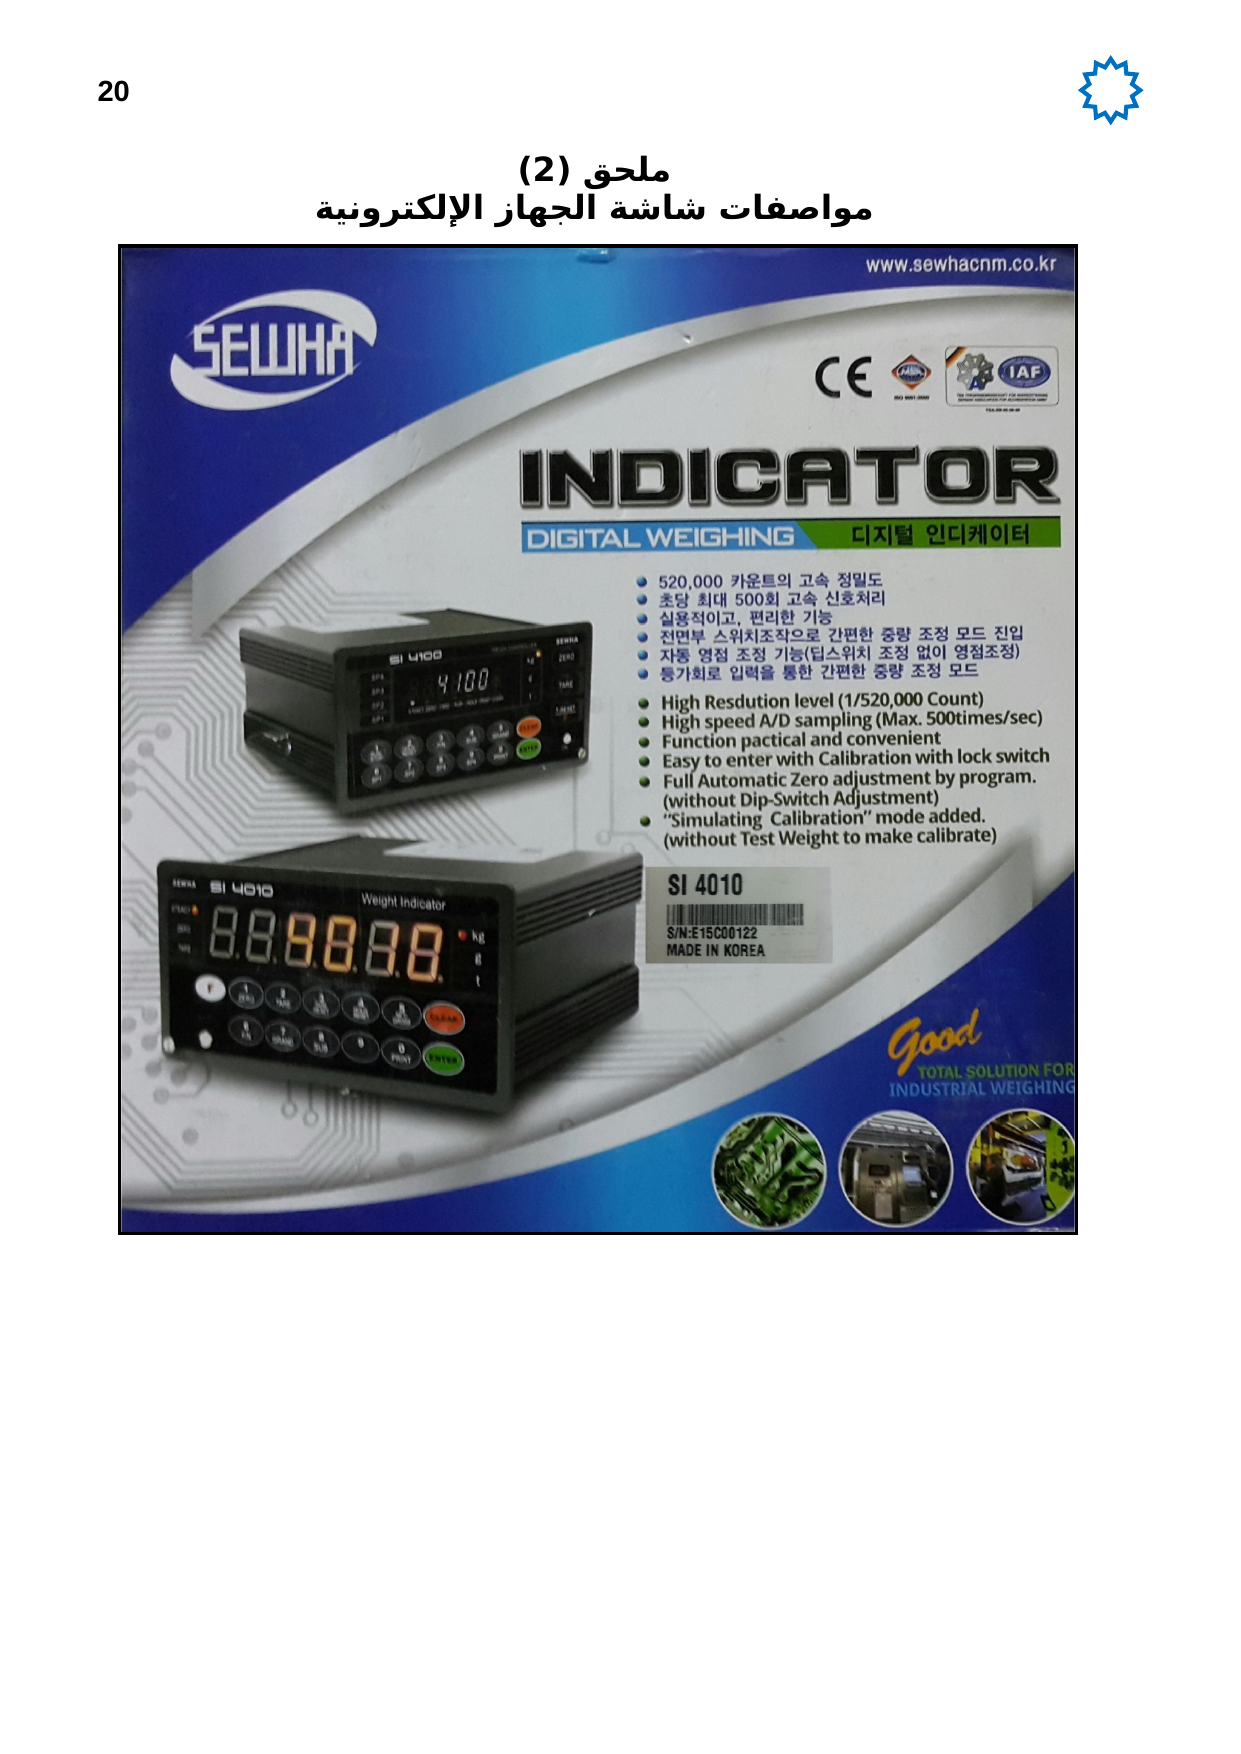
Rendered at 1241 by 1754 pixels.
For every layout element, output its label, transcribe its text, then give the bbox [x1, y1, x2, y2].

text ملحق (2) [148, 150, 1041, 189]
picture [121, 248, 1075, 1232]
text مواصفات شاشة الجهاز الإلكترونية [148, 189, 1041, 228]
